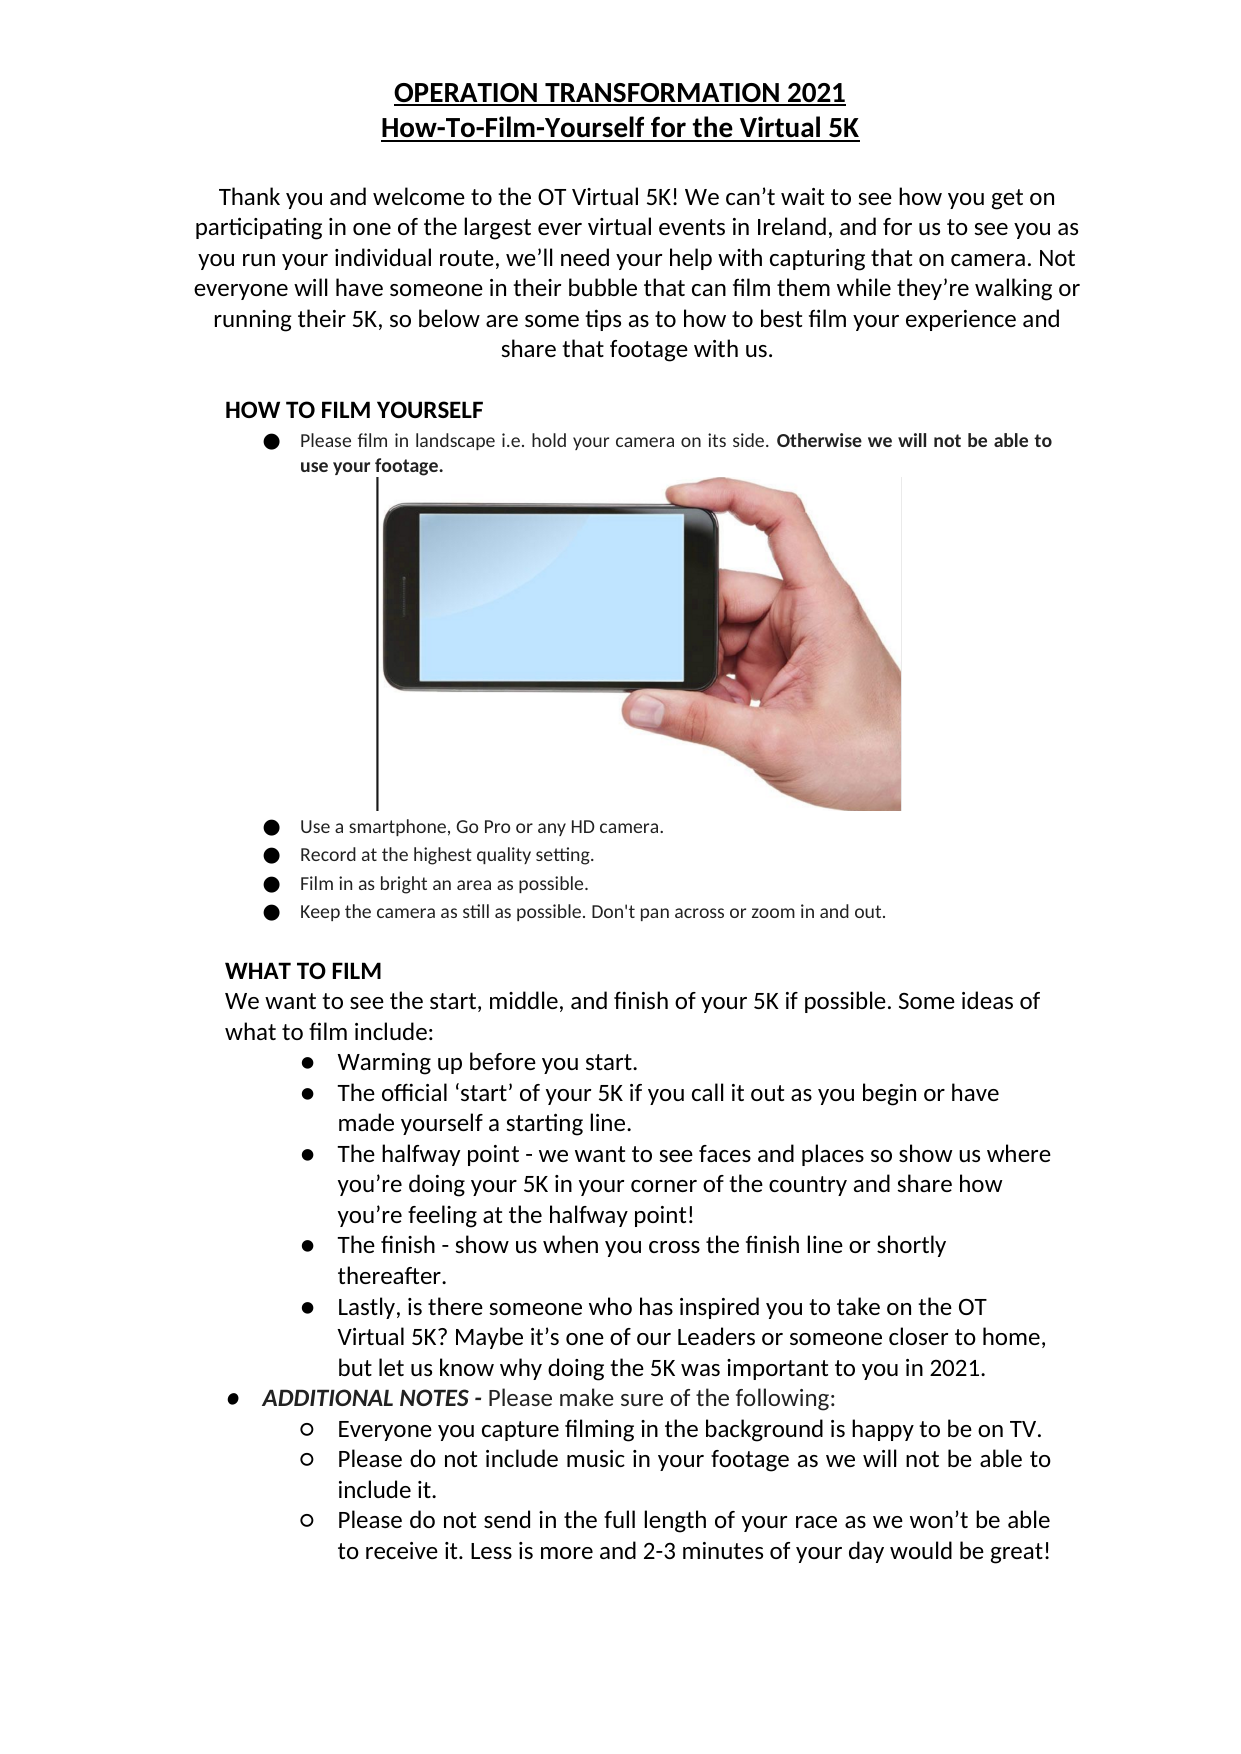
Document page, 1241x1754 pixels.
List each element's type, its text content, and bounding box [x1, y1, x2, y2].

text HOW TO FILM YOURSELF [225, 394, 1053, 425]
list Please film in landscape i.e. hold your camera on its side. Otherwise we will not be able to use your footage. [262, 425, 1053, 477]
list Please do not include music in your footage as we will not be able to include it. [300, 1443, 1053, 1504]
text We want to see the start, middle, and finish of your 5K if possible. Some ideas of what to film include: [225, 986, 1053, 1047]
text WHAT TO FILM [225, 955, 1053, 986]
list Keep the camera as still as possible. Don't pan across or zoom in and out. [262, 896, 1053, 924]
list Use a smartphone, Go Pro or any HD camera. [262, 811, 1053, 839]
list Everyone you capture filming in the background is happy to be on TV. [300, 1413, 1053, 1443]
list Warming up before you start. [300, 1047, 1053, 1077]
list The halfway point - we want to see faces and places so show us where you’re doing your 5K in your corner of the country and share how you’re feeling at the halfway point! [300, 1138, 1053, 1230]
list Film in as bright an area as possible. [262, 868, 1053, 896]
list The official ‘start’ of your 5K if you call it out as you begin or have made yourself a starting line. [300, 1077, 1053, 1138]
list The finish - show us when you cross the finish line or shortly thereafter. [300, 1230, 1053, 1291]
list ADDITIONAL NOTES - Please make sure of the following: [225, 1382, 1053, 1413]
list Lastly, is there someone who has inspired you to take on the OT Virtual 5K? Maybe it’s one of our Leaders or someone closer to home, but let us know why doing the 5K was important to you in 2021. [300, 1291, 1053, 1382]
picture [376, 477, 902, 811]
text Thank you and welcome to the OT Virtual 5K! We can’t wait to see how you get on participating in one of the largest ever virtual events in Ireland, and for us to see you as you run your individual route, we’ll need your help with capturing that on camera. Not everyone will have someone in their bubble that can film them while they’re walking or running their 5K, so below are some tips as to how to best film your experience and share that footage with us. [187, 181, 1087, 364]
list Record at the highest quality setting. [262, 839, 1053, 868]
list Please do not send in the full length of your race as we won’t be able to receive it. Less is more and 2-3 minutes of your day would be great! [300, 1504, 1053, 1565]
